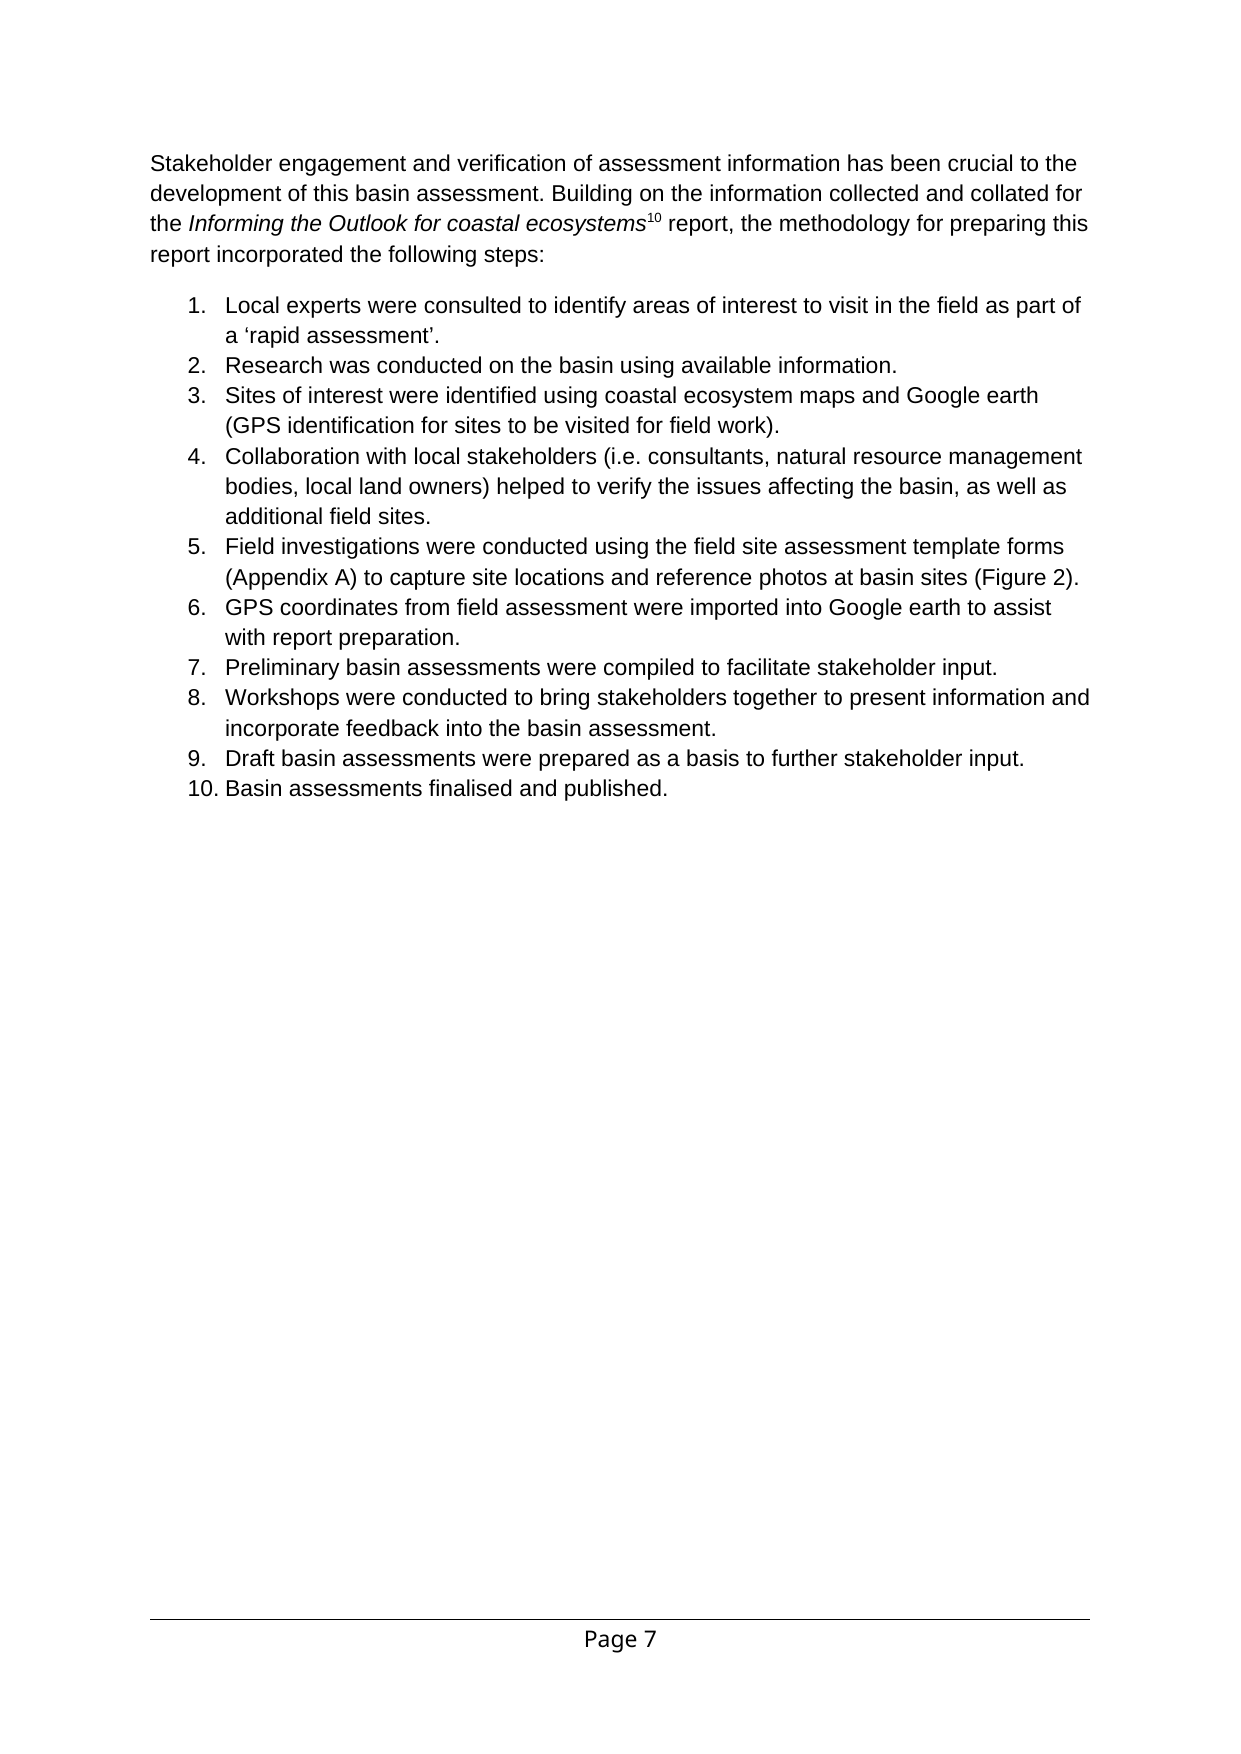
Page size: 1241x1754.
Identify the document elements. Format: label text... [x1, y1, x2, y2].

list Workshops were conducted to bring stakeholders together to present information and incorporate feedback into the basin assessment. [187, 684, 1090, 741]
list GPS coordinates from field assessment were imported into Google earth to assist with report preparation. [187, 594, 1090, 650]
list Research was conducted on the basin using available information. [187, 352, 1090, 378]
list Draft basin assessments were prepared as a basis to further stakeholder input. [187, 745, 1090, 771]
list Sites of interest were identified using coastal ecosystem maps and Google earth (GPS identification for sites to be visited for field work). [187, 382, 1090, 439]
list Local experts were consulted to identify areas of interest to visit in the field as part of a ‘rapid assessment’. [187, 292, 1090, 348]
list Collaboration with local stakeholders (i.e. consultants, natural resource management bodies, local land owners) helped to verify the issues affecting the basin, as well as additional field sites. [187, 443, 1090, 529]
list Basin assessments finalised and published. [187, 775, 1090, 801]
list Field investigations were conducted using the field site assessment template forms (Appendix A) to capture site locations and reference photos at basin sites (Figure 2). [187, 533, 1090, 590]
text Stakeholder engagement and verification of assessment information has been crucial to the development of this basin assessment. Building on the information collected and collated for the Informing the Outlook for coastal ecosystems10 report, the methodology for preparing this report incorporated the following steps: [150, 150, 1090, 267]
list Preliminary basin assessments were compiled to facilitate stakeholder input. [187, 654, 1090, 681]
